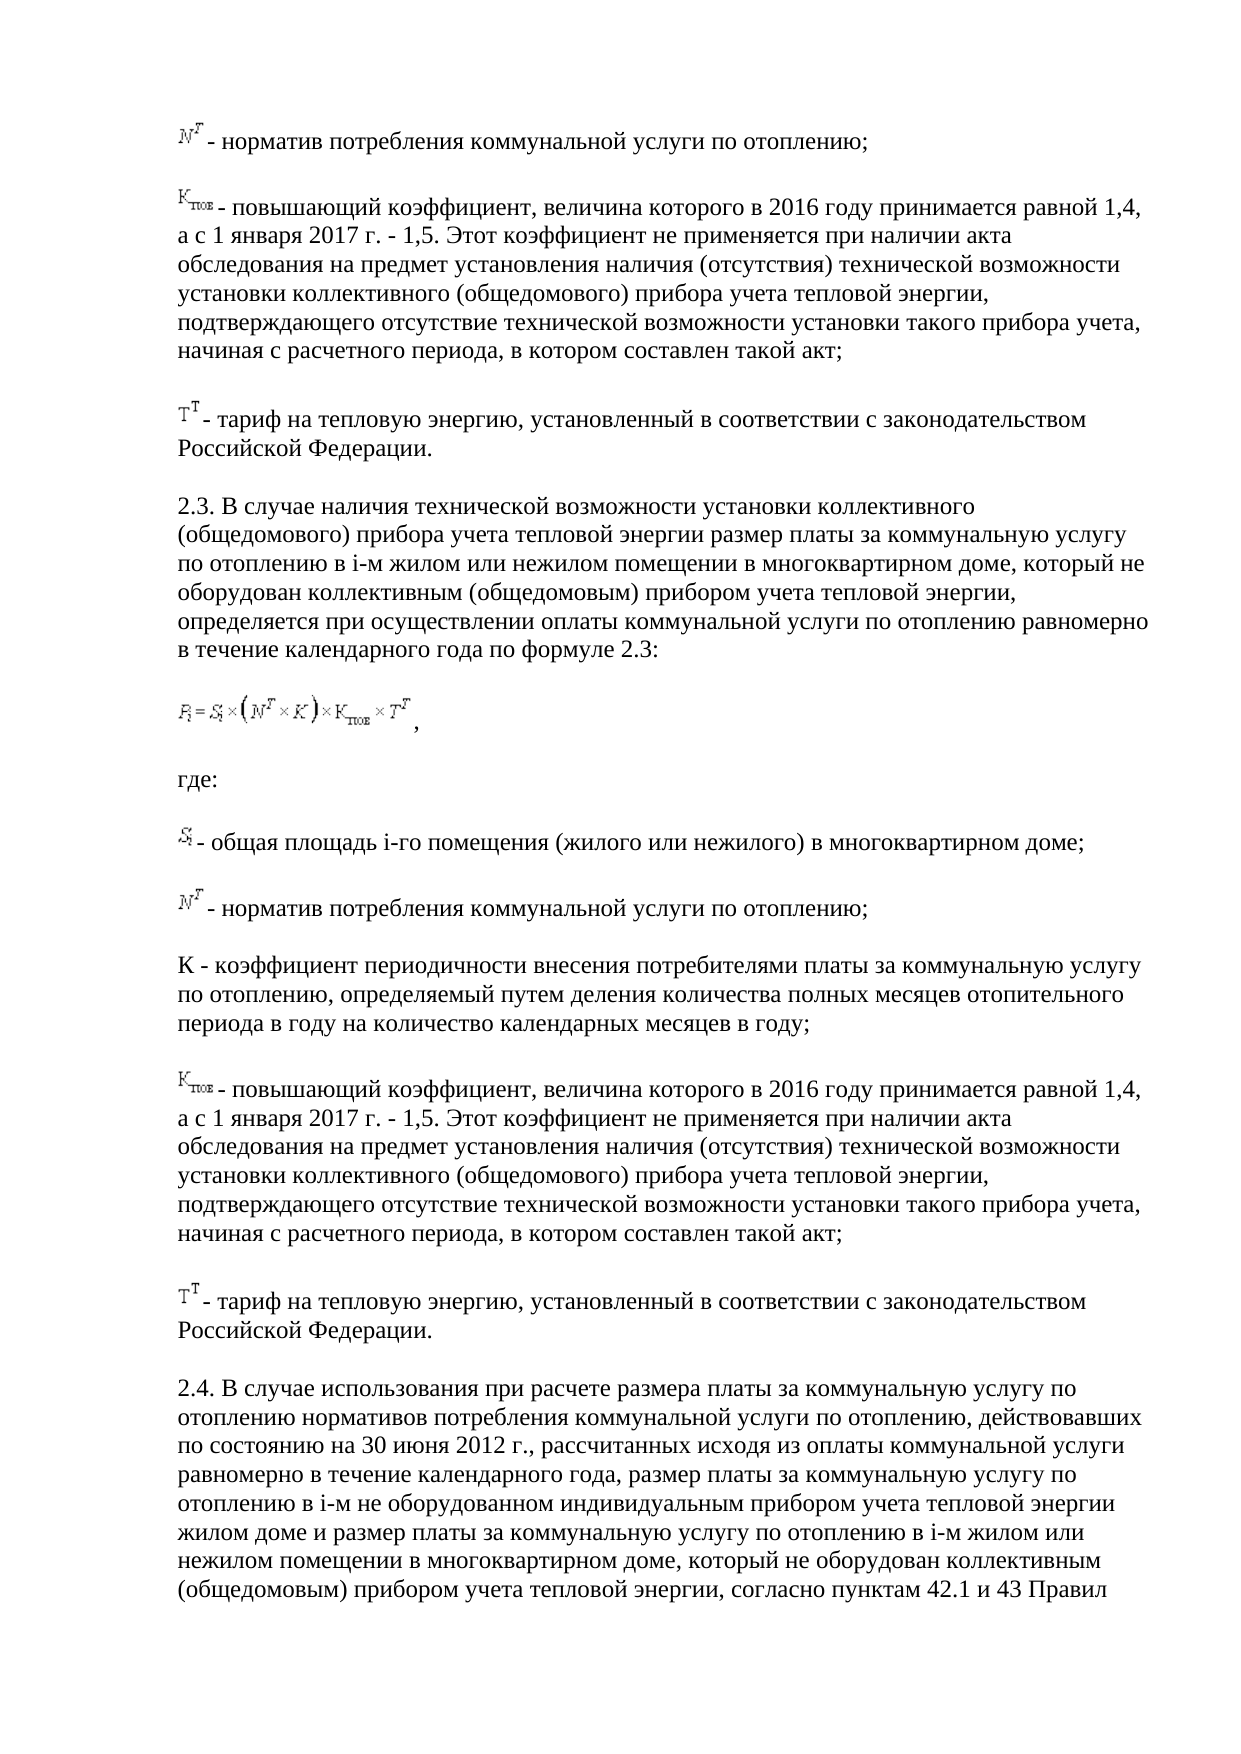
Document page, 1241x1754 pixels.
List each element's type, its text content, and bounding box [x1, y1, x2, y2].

text К - коэффициент периодичности внесения потребителями платы за коммунальную услугу по отоплению, определяемый путем деления количества полных месяцев отопительного периода в году на количество календарных месяцев в году; [177, 951, 1152, 1037]
picture [177, 118, 207, 150]
picture [177, 183, 218, 215]
text - повышающий коэффициент, величина которого в 2016 году принимается равной 1,4, а с 1 января 2017 г. - 1,5. Этот коэффициент не применяется при наличии акта обследования на предмет установления наличия (отсутствия) технической возможности установки коллективного (общедомового) прибора учета тепловой энергии, подтверждающего отсутствие технической возможности установки такого прибора учета, начиная с расчетного периода, в котором составлен такой акт; [177, 184, 1152, 364]
text где: [177, 764, 1152, 793]
picture [177, 393, 203, 428]
picture [177, 1066, 218, 1098]
picture [177, 885, 207, 916]
text - тариф на тепловую энергию, установленный в соответствии с законодательством Российской Федерации. [177, 393, 1152, 462]
text - норматив потребления коммунальной услуги по отоплению; [177, 118, 1152, 155]
text - тариф на тепловую энергию, установленный в соответствии с законодательством Российской Федерации. [177, 1276, 1152, 1344]
text 2.3. В случае наличия технической возможности установки коллективного (общедомового) прибора учета тепловой энергии размер платы за коммунальную услугу по отоплению в i-м жилом или нежилом помещении в многоквартирном доме, который не оборудован коллективным (общедомовым) прибором учета тепловой энергии, определяется при осуществлении оплаты коммунальной услуги по отоплению равномерно в течение календарного года по формуле 2.3: [177, 491, 1152, 663]
text - норматив потребления коммунальной услуги по отоплению; [177, 885, 1152, 921]
picture [177, 822, 197, 851]
text , [177, 692, 1152, 735]
picture [177, 1275, 203, 1310]
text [177, 1373, 1152, 1603]
text - повышающий коэффициент, величина которого в 2016 году принимается равной 1,4, а с 1 января 2017 г. - 1,5. Этот коэффициент не применяется при наличии акта обследования на предмет установления наличия (отсутствия) технической возможности установки коллективного (общедомового) прибора учета тепловой энергии, подтверждающего отсутствие технической возможности установки такого прибора учета, начиная с расчетного периода, в котором составлен такой акт; [177, 1066, 1152, 1246]
picture [177, 692, 414, 730]
text - общая площадь i-го помещения (жилого или нежилого) в многоквартирном доме; [177, 822, 1152, 856]
